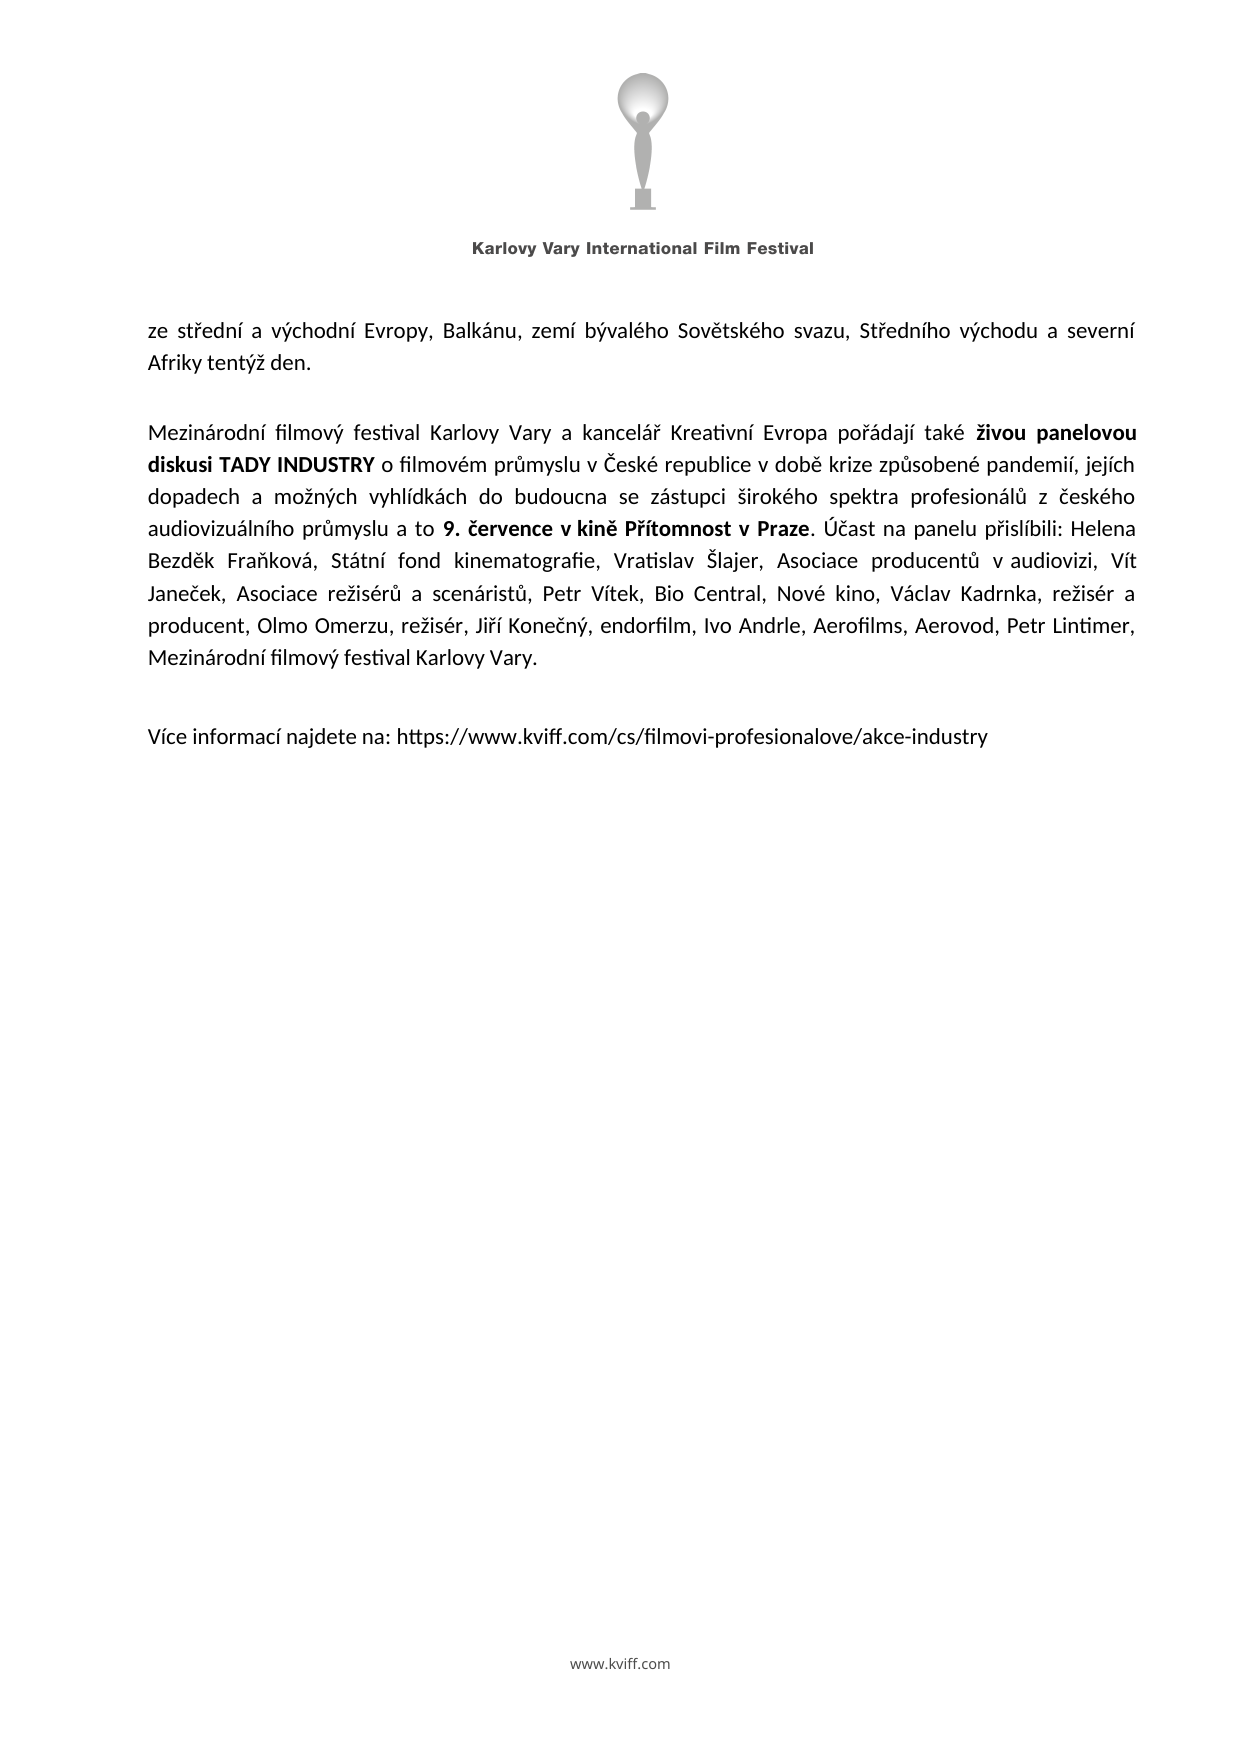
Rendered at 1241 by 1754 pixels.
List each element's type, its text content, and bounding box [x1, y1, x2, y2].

picture [399, 73, 886, 260]
text Více informací najdete na: https://www.kviff.com/cs/filmovi-profesionalove/akce-industry [148, 713, 1137, 750]
text Mezinárodní filmový festival Karlovy Vary a kancelář Kreativní Evropa pořádají také živou panelovou diskusi TADY INDUSTRY o filmovém průmyslu v České republice v době krize způsobené pandemií, jejích dopadech a možných vyhlídkách do budoucna se zástupci širokého spektra profesionálů z českého audiovizuálního průmyslu a to 9. července v kině Přítomnost v Praze. Účast na panelu přislíbili: Helena Bezděk Fraňková, Státní fond kinematografie, Vratislav Šlajer, Asociace producentů v audiovizi, Vít Janeček, Asociace režisérů a scenáristů, Petr Vítek, Bio Central, Nové kino, Václav Kadrnka, režisér a producent, Olmo Omerzu, režisér, Jiří Konečný, endorfilm, Ivo Andrle, Aerofilms, Aerovod, Petr Lintimer, Mezinárodní filmový festival Karlovy Vary. [148, 418, 1137, 671]
